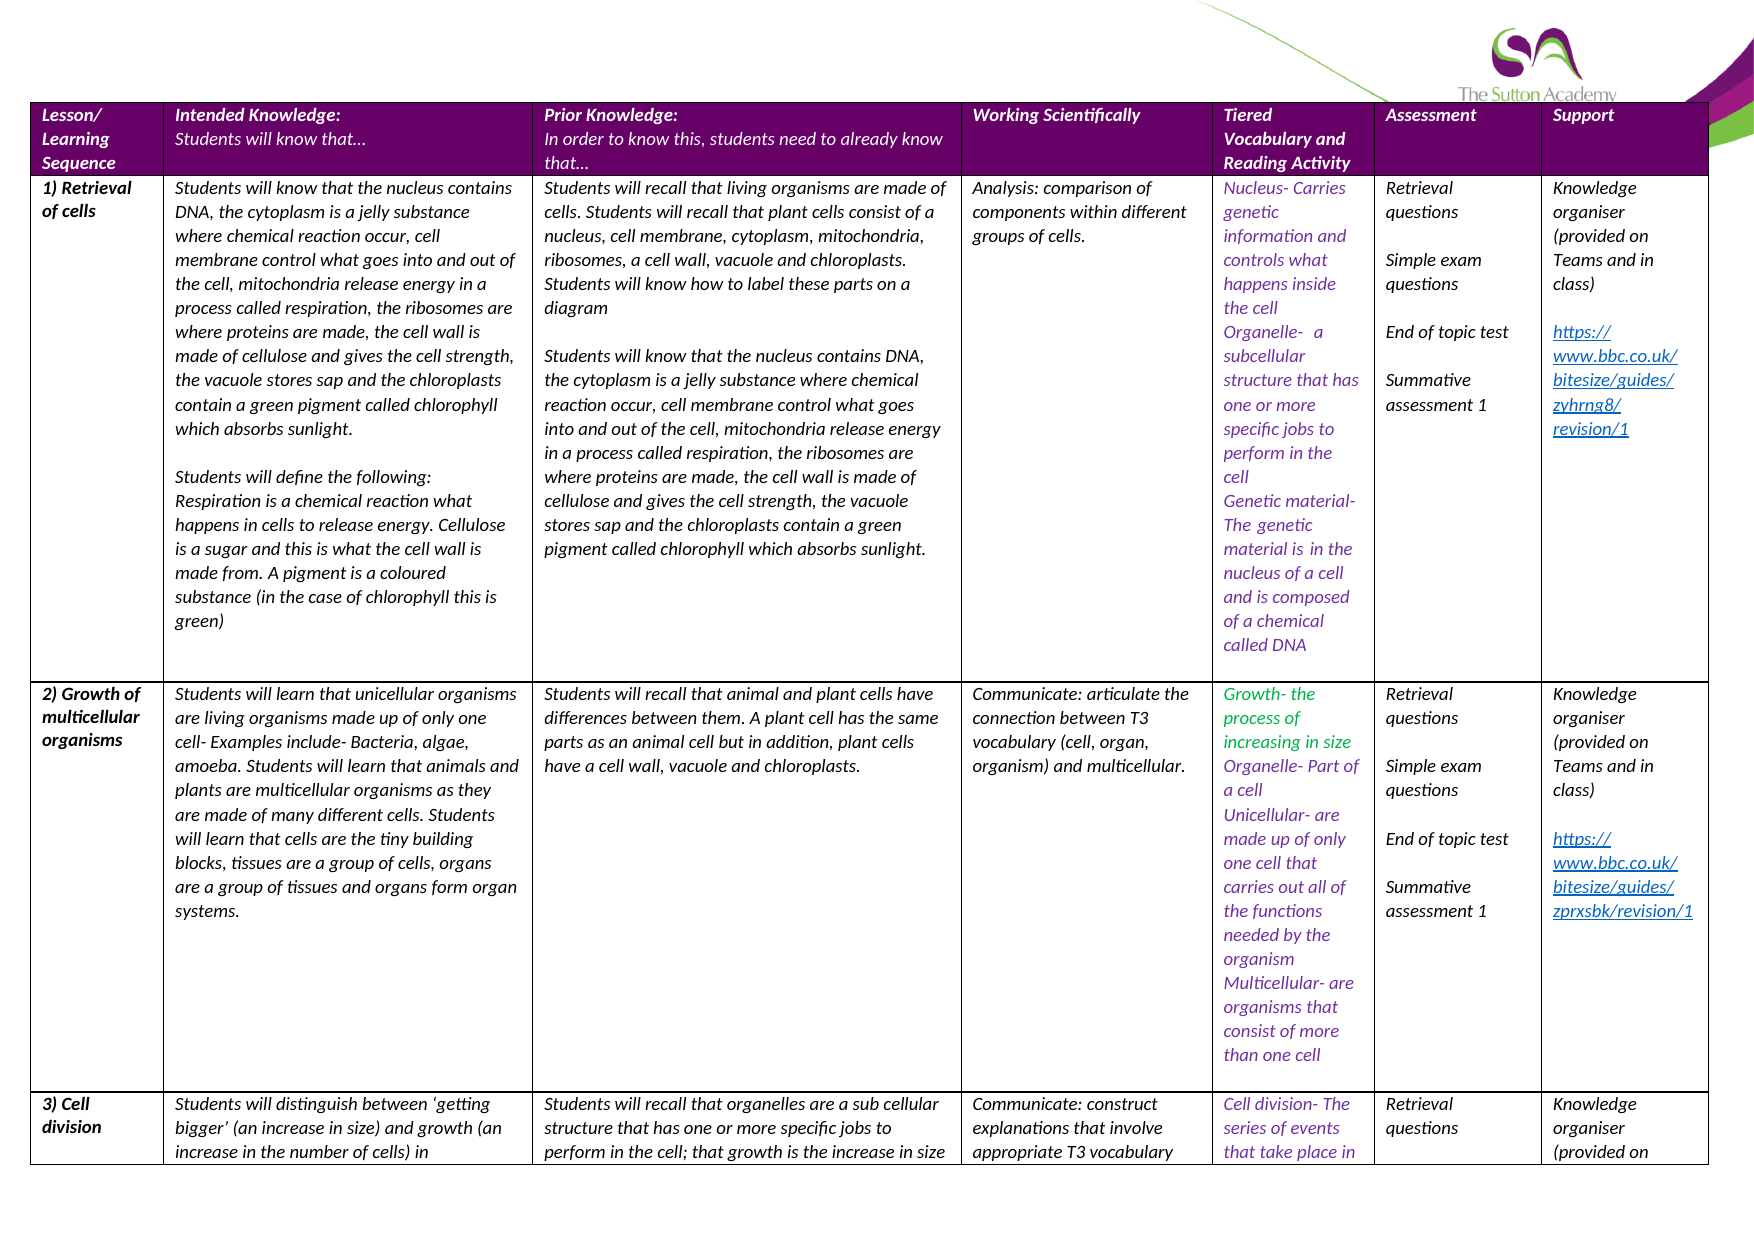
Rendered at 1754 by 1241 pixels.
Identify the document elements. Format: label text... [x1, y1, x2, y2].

table_header Support [1542, 103, 1708, 175]
table_cell Students will know that the nucleus contains DNA, the cytoplasm is a jelly substance where chemical reaction occur, cell membrane control what goes into and out of the cell, mitochondria release energy in a process called respiration, the ribosomes are where proteins are made, the cell wall is made of cellulose and gives the cell strength, the vacuole stores sap and the chloroplasts contain a green pigment called chlorophyll which absorbs sunlight. Students will define the following: Respiration is a chemical reaction what happens in cells to release energy. Cellulose is a sugar and this is what the cell wall is made from. A pigment is a coloured substance (in the case of chlorophyll this is green) [164, 176, 532, 681]
table_header Working Scientifically [962, 103, 1212, 175]
table_cell Nucleus- Carries genetic information and controls what happens inside the cell Organelle- a subcellular structure that has one or more specific jobs to perform in the cell Genetic material-The genetic material is in the nucleus of a cell and is composed of a chemical called DNA [1213, 176, 1374, 681]
table_cell Students will learn that unicellular organisms are living organisms made up of only one cell- Examples include- Bacteria, algae, amoeba. Students will learn that animals and plants are multicellular organisms as they are made of many different cells. Students will learn that cells are the tiny building blocks, tissues are a group of cells, organs are a group of tissues and organs form organ systems. [164, 683, 532, 1091]
table_cell Students will recall that living organisms are made of cells. Students will recall that plant cells consist of a nucleus, cell membrane, cytoplasm, mitochondria, ribosomes, a cell wall, vacuole and chloroplasts. Students will know how to label these parts on a diagram Students will know that the nucleus contains DNA, the cytoplasm is a jelly substance where chemical reaction occur, cell membrane control what goes into and out of the cell, mitochondria release energy in a process called respiration, the ribosomes are where proteins are made, the cell wall is made of cellulose and gives the cell strength, the vacuole stores sap and the chloroplasts contain a green pigment called chlorophyll which absorbs sunlight. [533, 176, 961, 681]
table_cell Retrieval questions Simple exam questions End of topic test Summative assessment 1 [1375, 1093, 1541, 1164]
table_cell 3) Cell division [31, 1093, 163, 1164]
table_cell Communicate: construct explanations that involve appropriate T3 vocabulary [962, 1093, 1212, 1164]
table_cell Knowledge organiser (provided on Teams and in class) https://www.bbc.co.uk/bitesize/guides/z6gr92p/revision/1 [1542, 1093, 1708, 1164]
table_cell Knowledge organiser (provided on Teams and in class) https://www.bbc.co.uk/bitesize/guides/zprxsbk/revision/1 [1542, 683, 1708, 1091]
table_header Tiered Vocabulary and Reading Activity [1213, 103, 1374, 175]
table_header Prior Knowledge: In order to know this, students need to already know that… [533, 103, 961, 175]
table_cell Students will recall that animal and plant cells have differences between them. A plant cell has the same parts as an animal cell but in addition, plant cells have a cell wall, vacuole and chloroplasts. [533, 683, 961, 1091]
picture [1196, 0, 1754, 163]
table_cell 2) Growth of multicellular organisms [31, 683, 163, 1091]
table_cell Retrieval questions Simple exam questions End of topic test Summative assessment 1 [1375, 176, 1541, 681]
table_cell Retrieval questions Simple exam questions End of topic test Summative assessment 1 [1375, 683, 1541, 1091]
table_cell Analysis: comparison of components within different groups of cells. [962, 176, 1212, 681]
table_header Lesson/Learning Sequence [31, 103, 163, 175]
table_cell 1) Retrieval of cells [31, 176, 163, 681]
table_header Assessment [1375, 103, 1541, 175]
table_header Intended Knowledge: Students will know that… [164, 103, 532, 175]
table_cell Knowledge organiser (provided on Teams and in class) https://www.bbc.co.uk/bitesize/guides/zyhrng8/revision/1 [1542, 176, 1708, 681]
table_cell Communicate: articulate the connection between T3 vocabulary (cell, organ, organism) and multicellular. [962, 683, 1212, 1091]
table_cell Growth- the process of increasing in size Organelle- Part of a cell Unicellular- are made up of only one cell that carries out all of the functions needed by the organism Multicellular- are organisms that consist of more than one cell [1213, 683, 1374, 1091]
